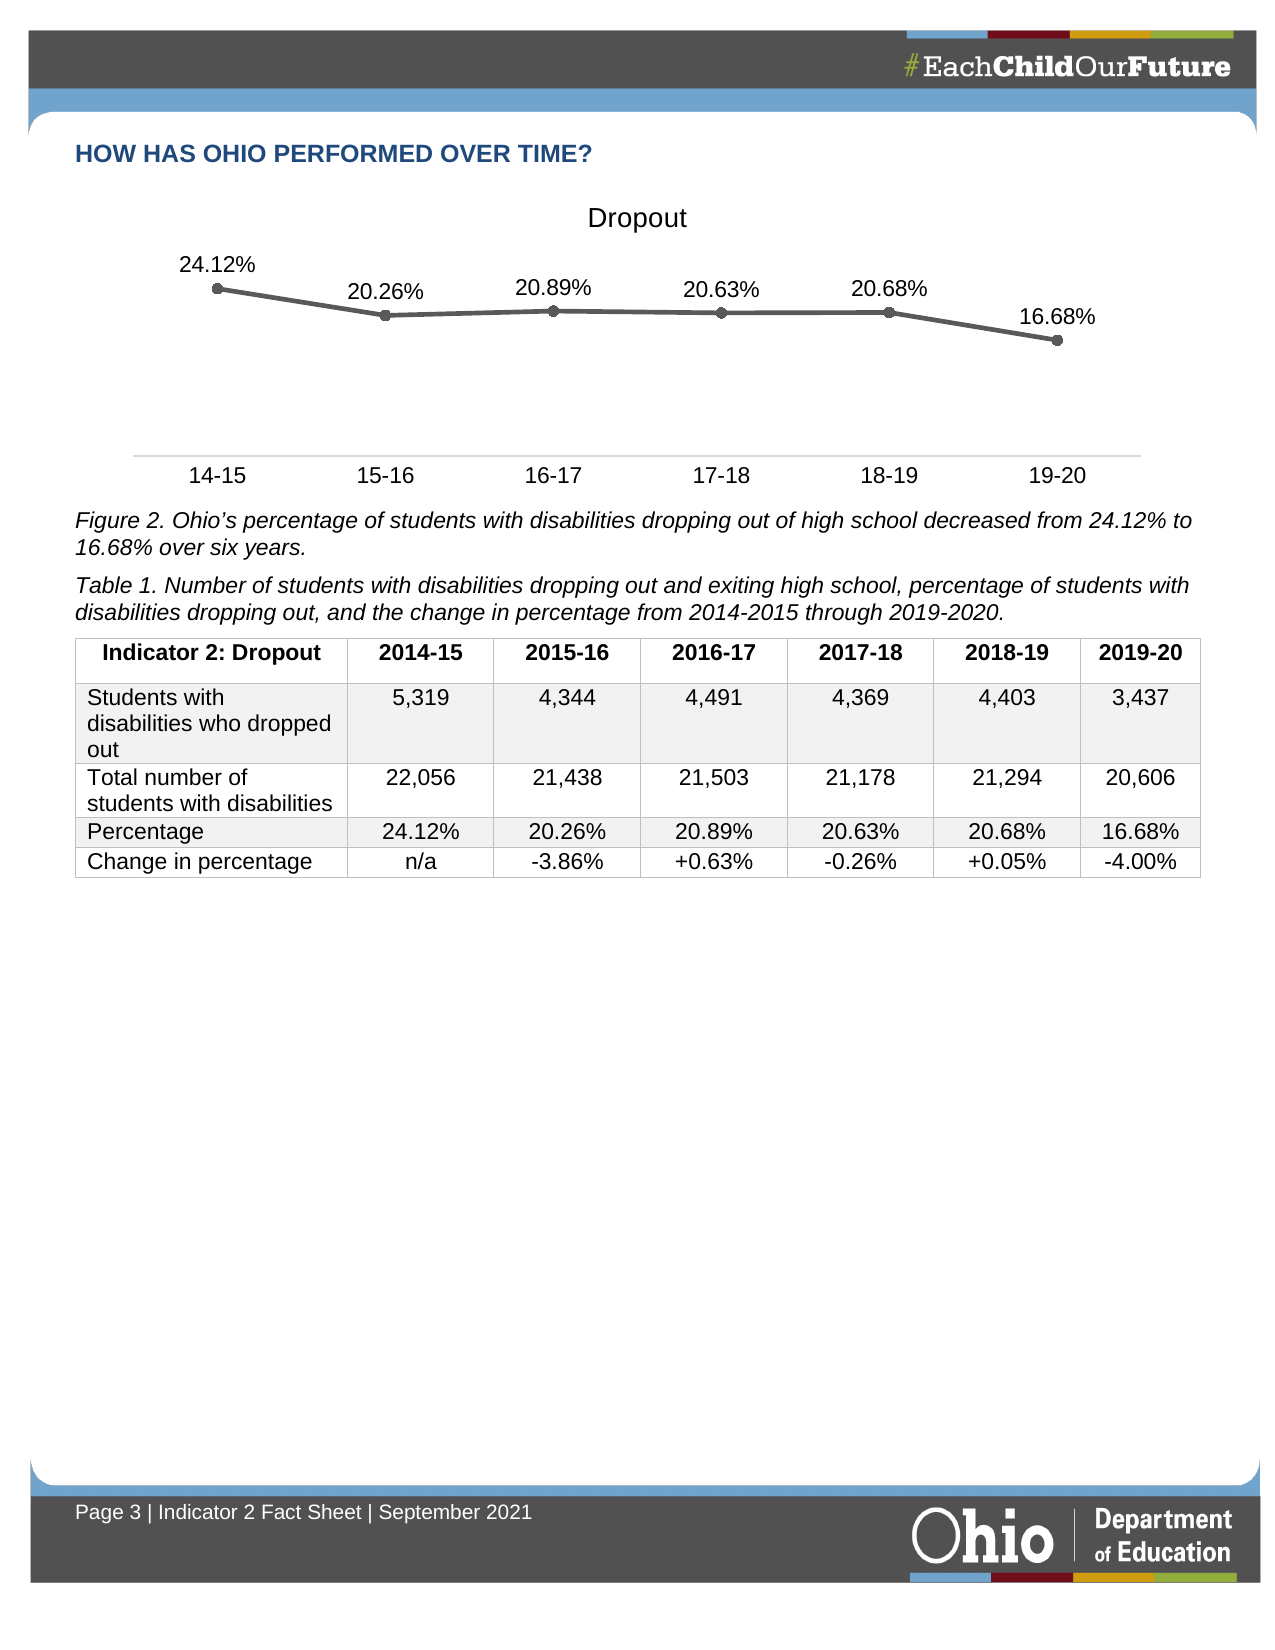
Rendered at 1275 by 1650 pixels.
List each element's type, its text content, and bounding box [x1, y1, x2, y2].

table_cell 20.63% [788, 818, 933, 847]
table_cell 4,403 [934, 684, 1080, 763]
subtitle How has Ohio performed over time? [75, 138, 1200, 167]
table_cell 16.68% [1081, 818, 1200, 847]
table_cell Students with disabilities who dropped out [76, 684, 347, 763]
table_header 2019-20 [1081, 639, 1200, 683]
table_cell 4,491 [641, 684, 787, 763]
table_header 2018-19 [934, 639, 1080, 683]
picture [0, 0, 1274, 192]
table_header 2014-15 [348, 639, 493, 683]
text Table 1. Number of students with disabilities dropping out and exiting high school, percentage of students with disabilities dropping out, and the change in percentage from 2014-2015 through 2019-2020. [75, 572, 1200, 625]
table_cell 21,178 [788, 764, 933, 817]
table_cell 4,369 [788, 684, 933, 763]
picture [0, 1447, 1275, 1616]
table_cell 20.26% [494, 818, 640, 847]
table_cell Total number of students with disabilities [76, 764, 347, 817]
table_header 2016-17 [641, 639, 787, 683]
table_cell 3,437 [1081, 684, 1200, 763]
table_cell 21,503 [641, 764, 787, 817]
table_header 2017-18 [788, 639, 933, 683]
table_cell -3.86% [494, 848, 640, 877]
table_cell 21,294 [934, 764, 1080, 817]
table_cell 22,056 [348, 764, 493, 817]
table_cell +0.63% [641, 848, 787, 877]
text Figure 2. Ohio’s percentage of students with disabilities dropping out of high school decreased from 24.12% to 16.68% over six years. [75, 507, 1200, 560]
table_cell 20,606 [1081, 764, 1200, 817]
table_cell 5,319 [348, 684, 493, 763]
table_cell 20.68% [934, 818, 1080, 847]
table_cell 24.12% [348, 818, 493, 847]
table_cell 20.89% [641, 818, 787, 847]
table_cell Change in percentage [76, 848, 347, 877]
table_cell 4,344 [494, 684, 640, 763]
table_cell Percentage [76, 818, 347, 847]
table_header Indicator 2: Dropout [76, 639, 347, 683]
table_cell 21,438 [494, 764, 640, 817]
table_header 2015-16 [494, 639, 640, 683]
table_cell +0.05% [934, 848, 1080, 877]
table_cell -4.00% [1081, 848, 1200, 877]
table_cell -0.26% [788, 848, 933, 877]
table_cell n/a [348, 848, 493, 877]
